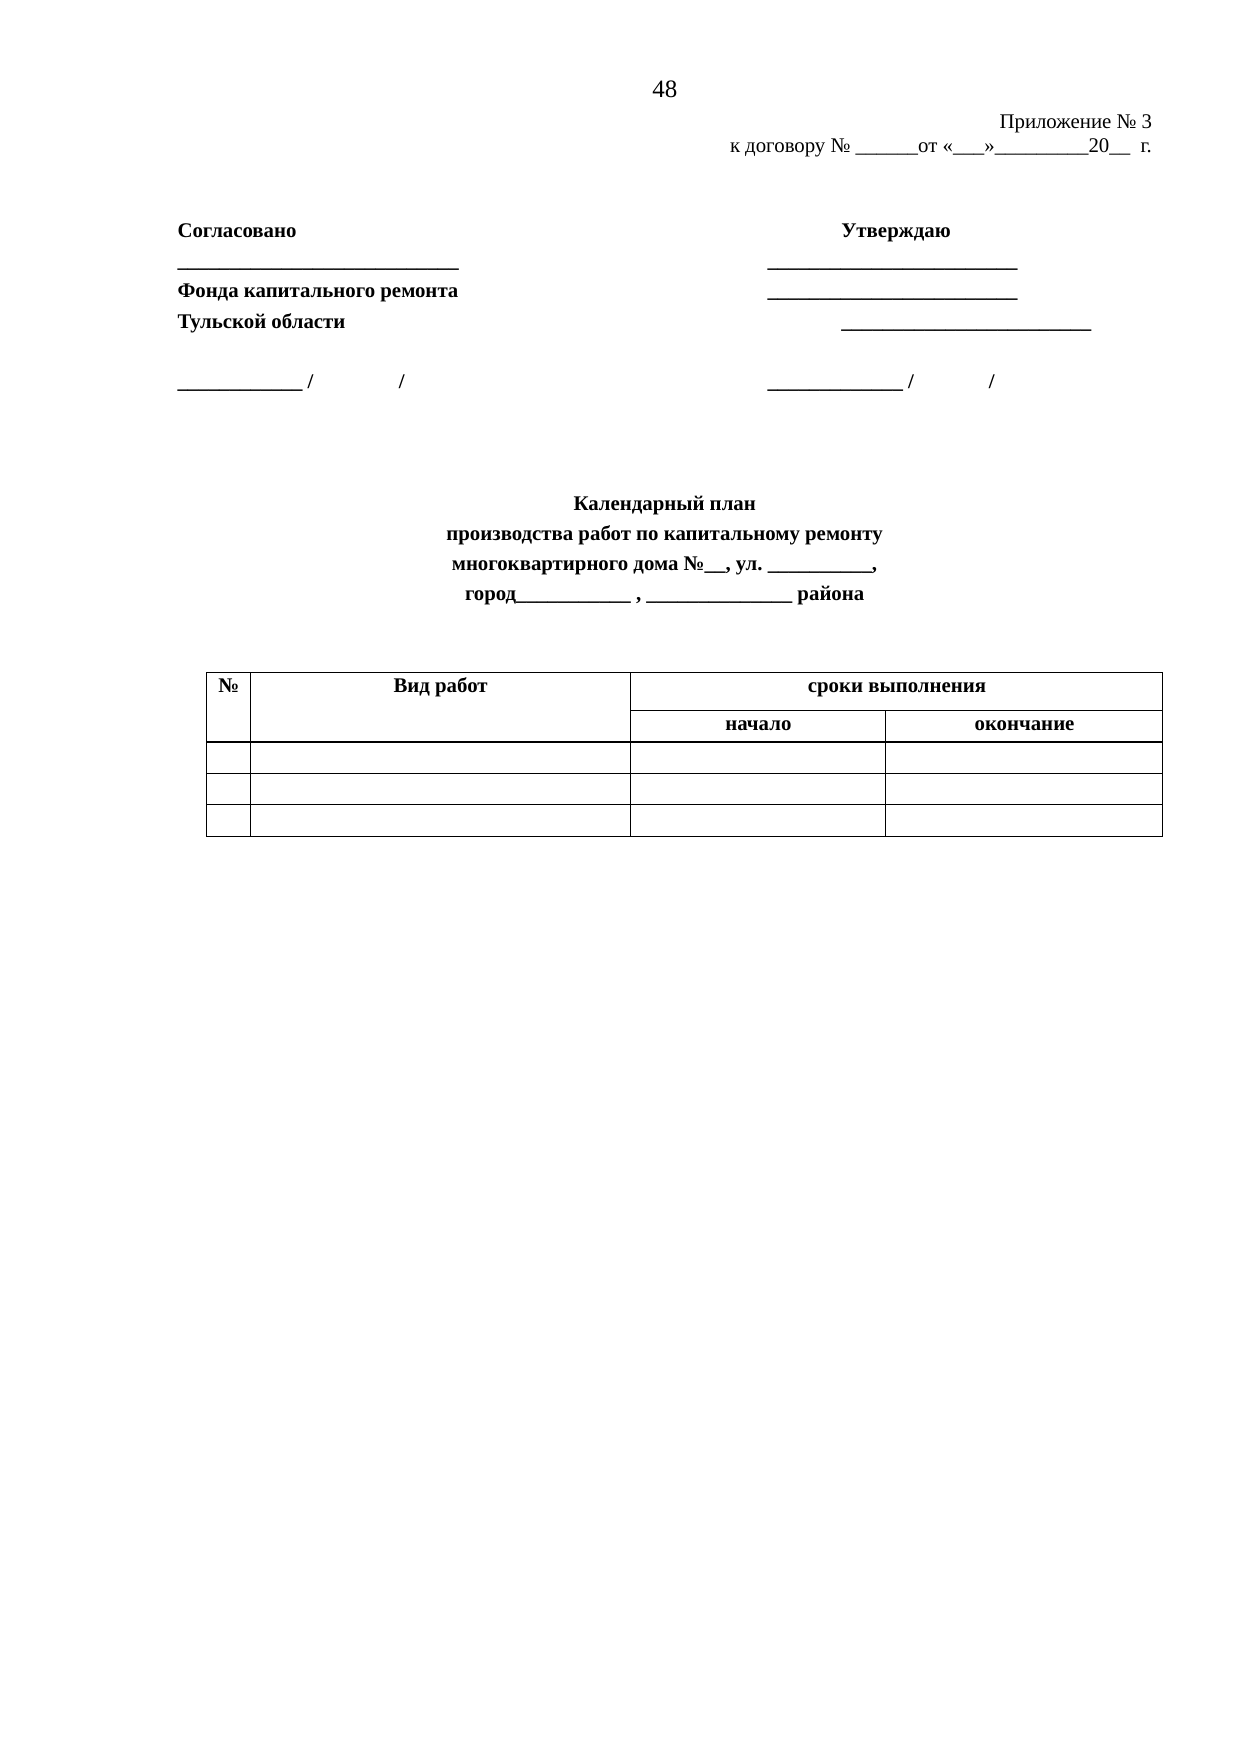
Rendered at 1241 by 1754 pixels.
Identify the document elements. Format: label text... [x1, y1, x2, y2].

text Согласовано Утверждаю [177, 218, 1152, 242]
table_cell [251, 805, 630, 836]
text ____________ / / _____________ / / [177, 369, 1152, 393]
text Календарный план [177, 490, 1152, 514]
table_header Вид работ [251, 673, 630, 741]
text многоквартирного дома №__, ул. __________, [177, 551, 1152, 575]
table_header сроки выполнения [631, 673, 1162, 710]
text Тульской области ________________________ [177, 308, 1152, 333]
table_cell начало [631, 711, 885, 741]
table_cell [631, 743, 885, 773]
table_cell [886, 805, 1162, 836]
table_header № [207, 673, 250, 741]
text ___________________________ ________________________ [177, 248, 1152, 272]
table_cell окончание [886, 711, 1162, 741]
text производства работ по капитальному ремонту [177, 521, 1152, 545]
text к договору № ______от «___»_________20__ г. [177, 133, 1152, 157]
table_cell [631, 805, 885, 836]
text город___________ , ______________ района [177, 581, 1152, 605]
table_cell [886, 743, 1162, 773]
text Фонда капитального ремонта ________________________ [177, 278, 1152, 302]
table_cell [207, 743, 250, 773]
table_cell [886, 774, 1162, 804]
table_cell [251, 774, 630, 804]
table_cell [207, 805, 250, 836]
table_cell [631, 774, 885, 804]
table_cell [251, 743, 630, 773]
table_cell [207, 774, 250, 804]
text Приложение № 3 [177, 109, 1152, 133]
